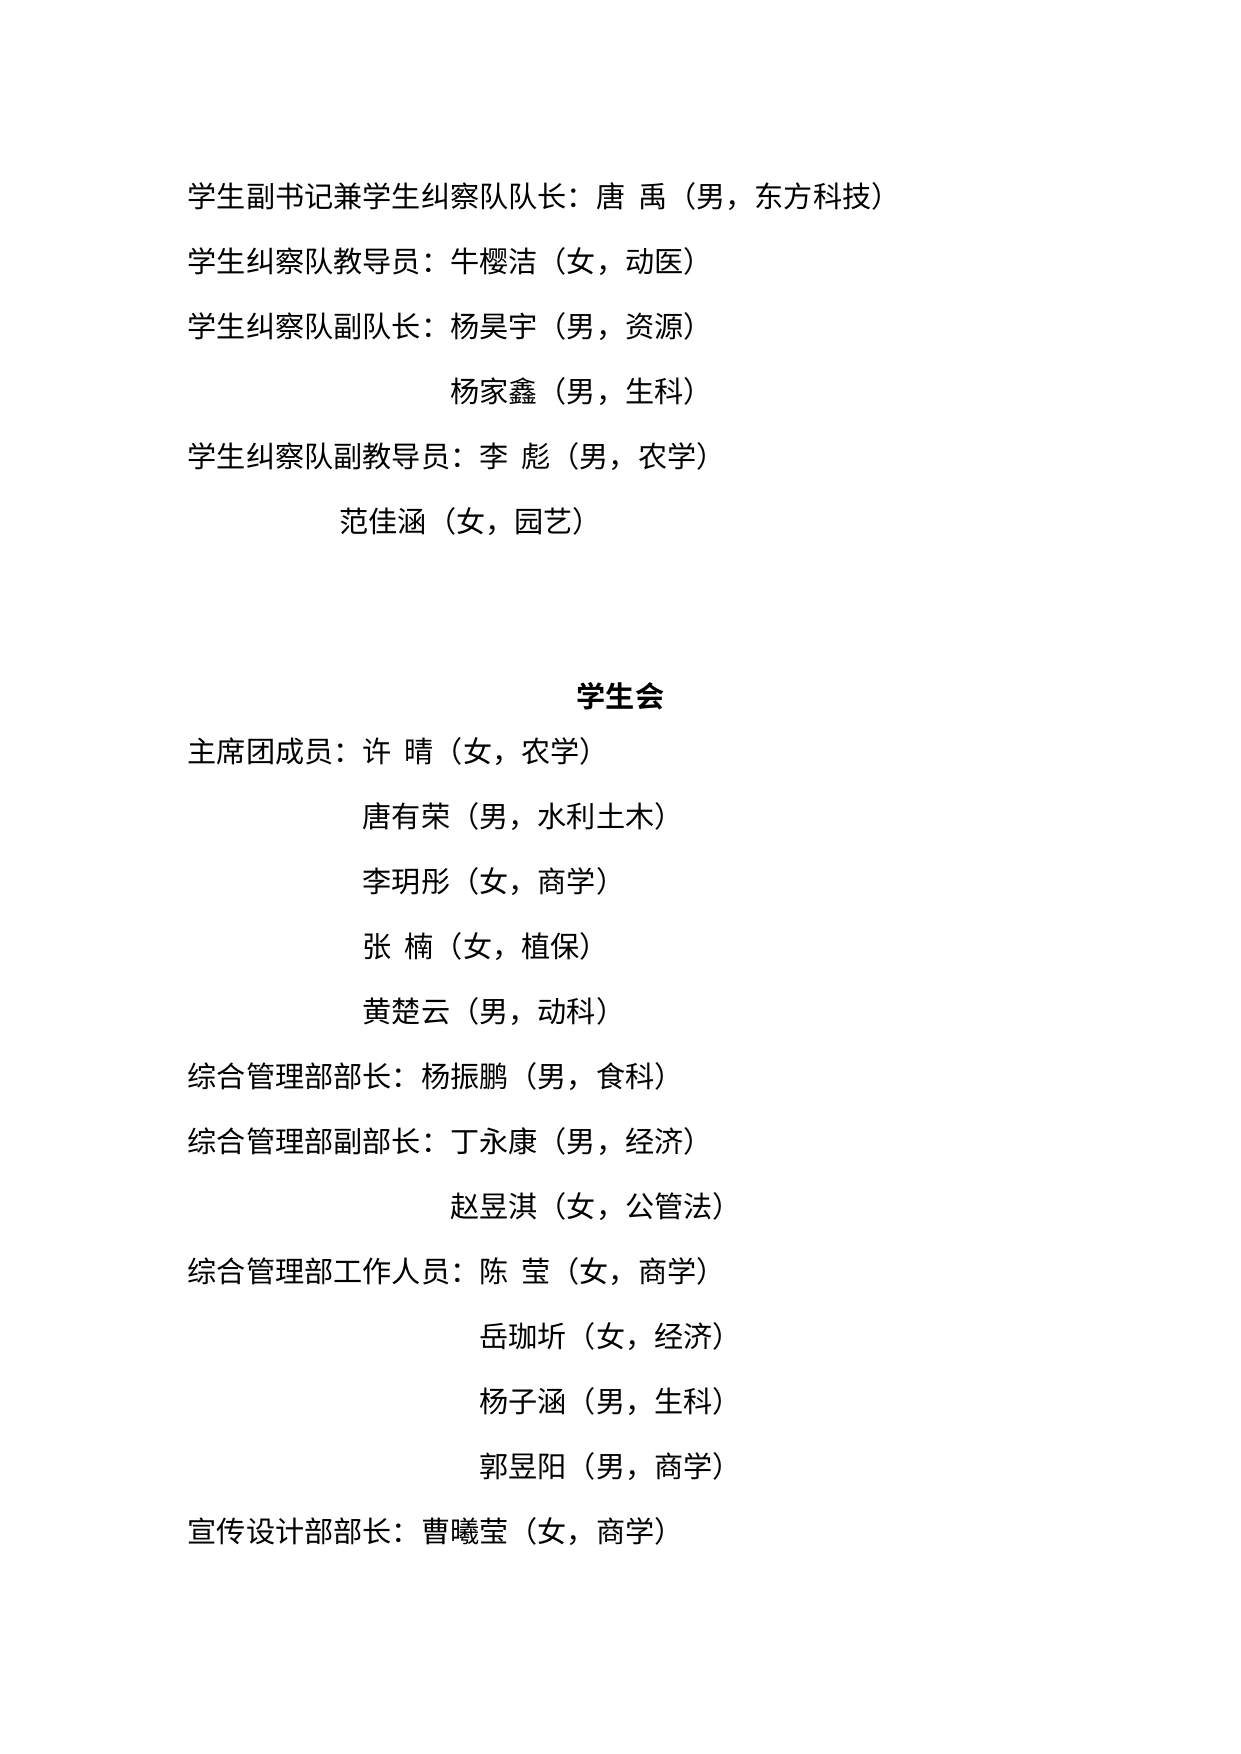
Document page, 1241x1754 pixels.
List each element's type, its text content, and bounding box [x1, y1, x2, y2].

text 唐有荣（男，水利土木） [187, 782, 1053, 847]
text 杨家鑫（男，生科） [187, 357, 1053, 422]
text 黄楚云（男，动科） [187, 977, 1053, 1042]
text 主席团成员：许 晴（女，农学） [187, 717, 1053, 782]
text 综合管理部工作人员：陈 莹（女，商学） [187, 1237, 1053, 1302]
text 范佳涵（女，园艺） [187, 487, 1053, 552]
text 郭昱阳（男，商学） [187, 1432, 1053, 1497]
text 赵昱淇（女，公管法） [187, 1172, 1053, 1237]
text 学生纠察队副队长：杨昊宇（男，资源） [187, 292, 1053, 357]
text 岳珈圻（女，经济） [187, 1302, 1053, 1367]
text 杨子涵（男，生科） [187, 1367, 1053, 1432]
text 张 楠（女，植保） [187, 912, 1053, 977]
text 宣传设计部部长：曹曦莹（女，商学） [187, 1497, 1053, 1562]
text 学生副书记兼学生纠察队队长：唐 禹（男，东方科技） [187, 162, 1053, 227]
text 学生纠察队副教导员：李 彪（男，农学） [187, 422, 1053, 487]
text 综合管理部副部长：丁永康（男，经济） [187, 1107, 1053, 1172]
text 学生纠察队教导员：牛樱洁（女，动医） [187, 227, 1053, 292]
text 李玥彤（女，商学） [187, 847, 1053, 912]
text 综合管理部部长：杨振鹏（男，食科） [187, 1042, 1053, 1107]
text 学生会 [187, 667, 1053, 717]
